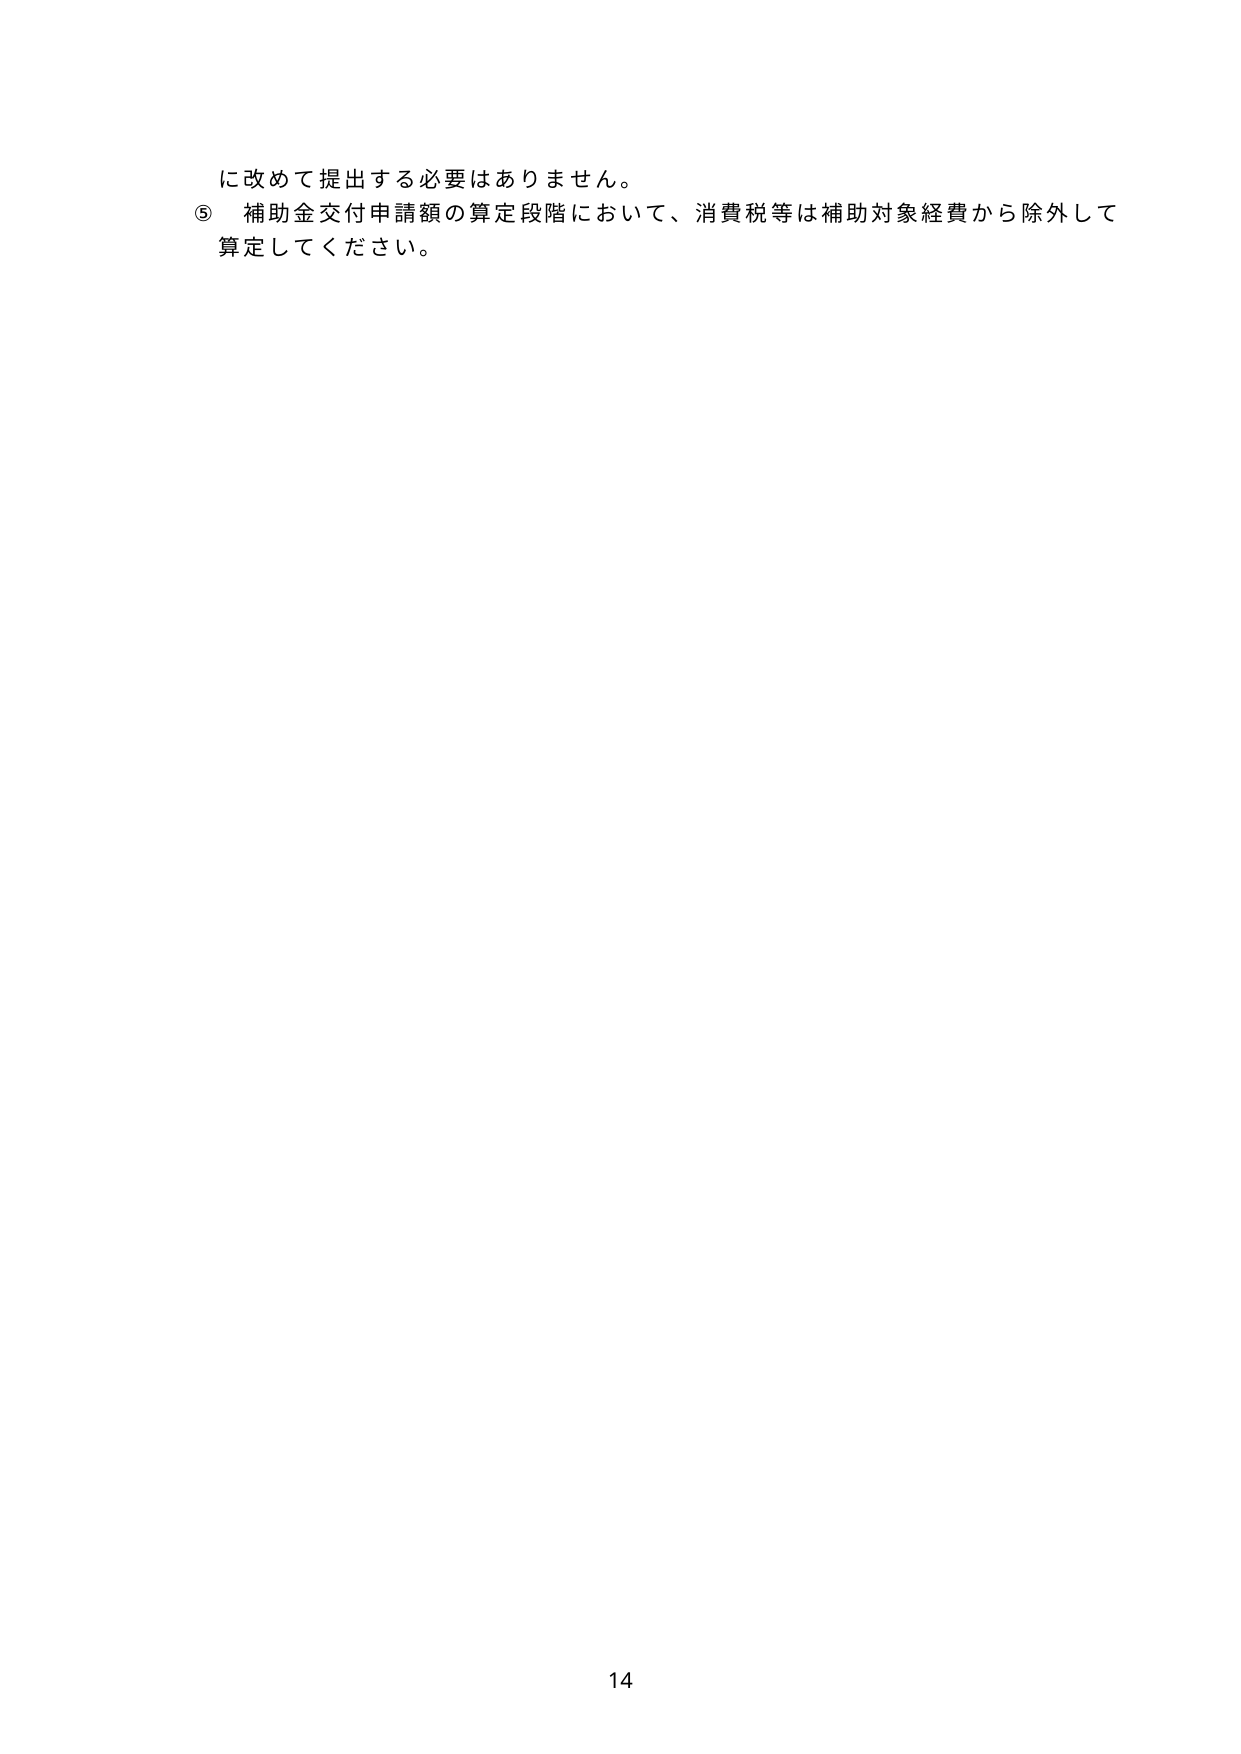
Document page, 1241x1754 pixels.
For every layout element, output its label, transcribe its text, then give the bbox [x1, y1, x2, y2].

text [200, 161, 1122, 195]
text ⑤ 補助金交付申請額の算定段階において、消費税等は補助対象経費から除外して算定してください。 [178, 195, 1122, 263]
